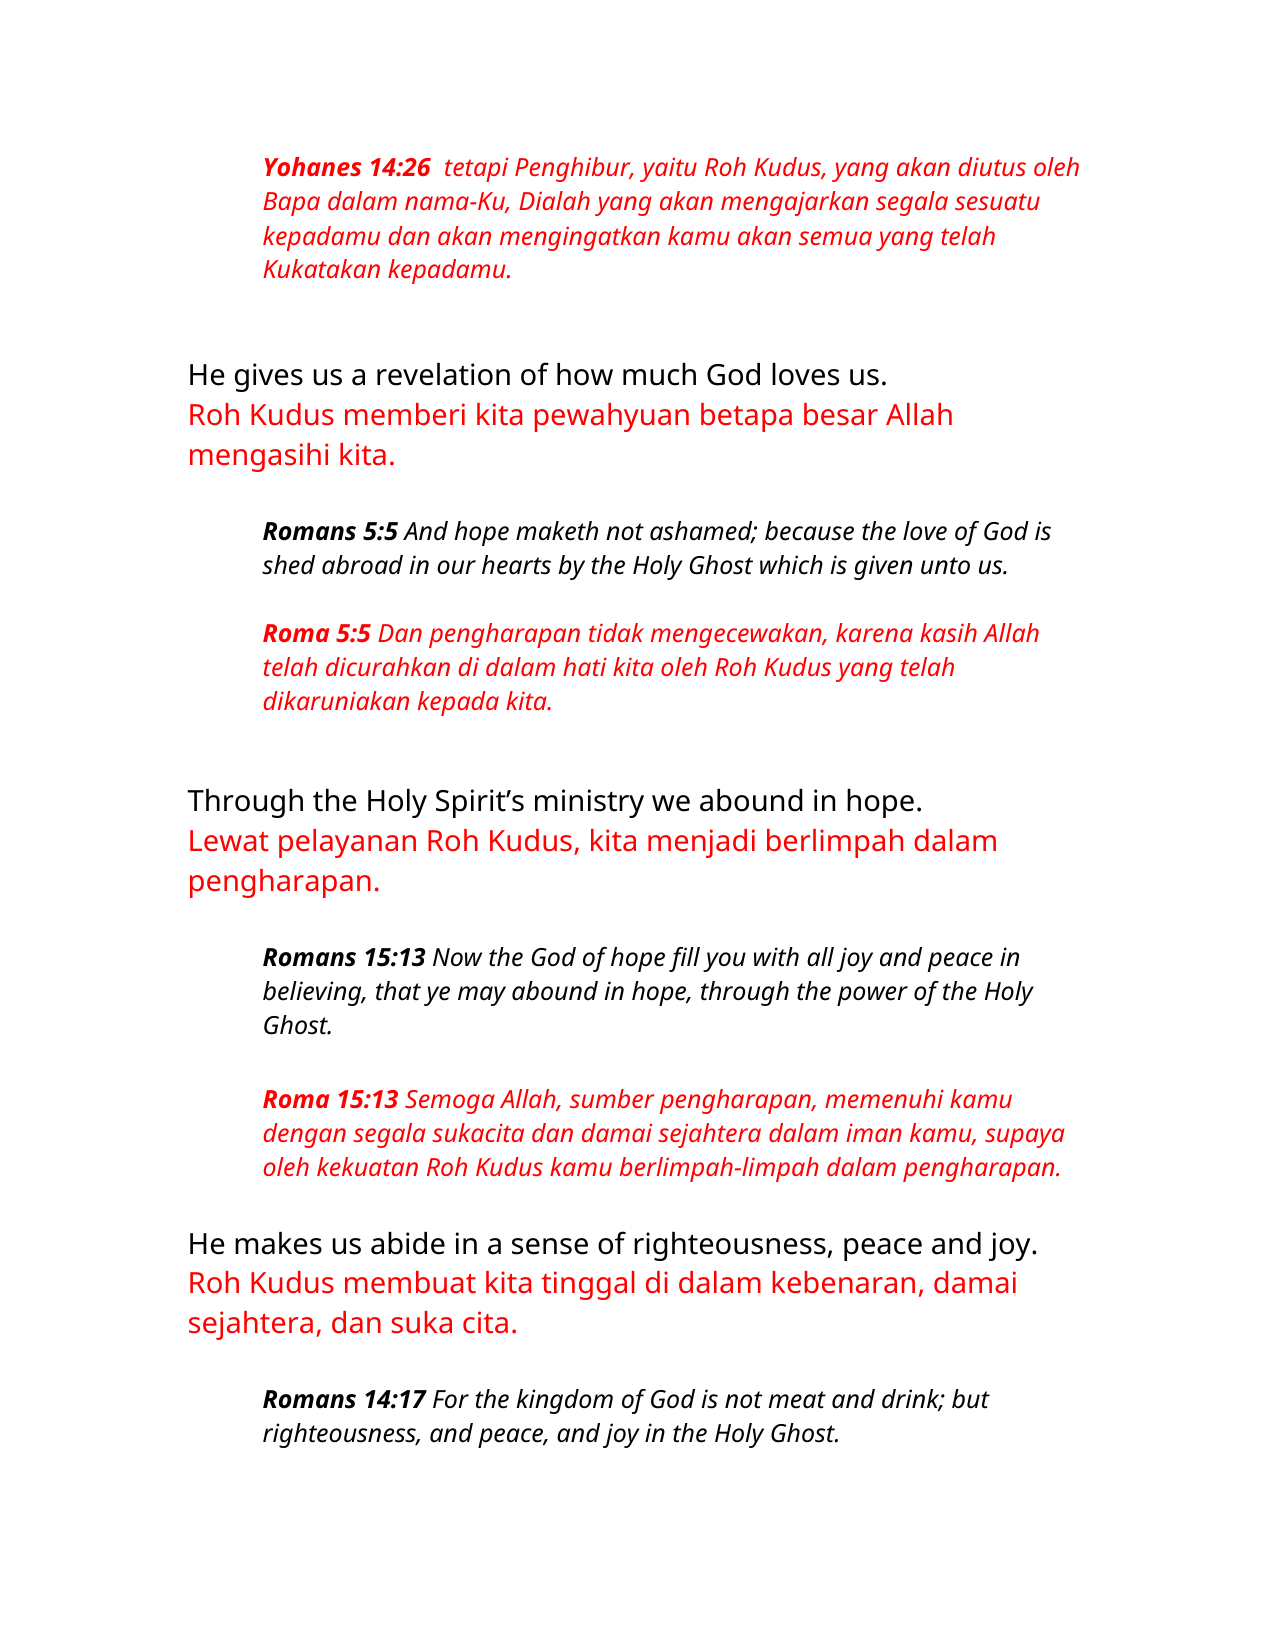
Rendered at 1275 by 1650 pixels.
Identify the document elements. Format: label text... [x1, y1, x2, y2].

text Yohanes 14:26 tetapi Penghibur, yaitu Roh Kudus, yang akan diutus oleh Bapa dalam nama-Ku, Dialah yang akan mengajarkan segala sesuatu kepadamu dan akan mengingatkan kamu akan semua yang telah Kukatakan kepadamu. [262, 150, 1087, 286]
text Romans 5:5 And hope maketh not ashamed; because the love of God is shed abroad in our hearts by the Holy Ghost which is given unto us. [262, 513, 1087, 582]
text He gives us a revelation of how much God loves us. [187, 355, 1087, 394]
text He makes us abide in a sense of righteousness, peace and joy. [187, 1223, 1087, 1263]
text Roh Kudus membuat kita tinggal di dalam kebenaran, damai sejahtera, dan suka cita. [187, 1263, 1087, 1342]
text Roma 5:5 Dan pengharapan tidak mengecewakan, karena kasih Allah telah dicurahkan di dalam hati kita oleh Roh Kudus yang telah dikaruniakan kepada kita. [262, 616, 1087, 718]
text Roma 15:13 Semoga Allah, sumber pengharapan, memenuhi kamu dengan segala sukacita dan damai sejahtera dalam iman kamu, supaya oleh kekuatan Roh Kudus kamu berlimpah-limpah dalam pengharapan. [262, 1081, 1087, 1183]
text Through the Holy Spirit’s ministry we abound in hope. [187, 781, 1087, 820]
text Romans 15:13 Now the God of hope fill you with all joy and peace in believing, that ye may abound in hope, through the power of the Holy Ghost. [262, 939, 1087, 1042]
text Roh Kudus memberi kita pewahyuan betapa besar Allah mengasihi kita. [187, 394, 1087, 474]
text Lewat pelayanan Roh Kudus, kita menjadi berlimpah dalam pengharapan. [187, 820, 1087, 900]
text Romans 14:17 For the kingdom of God is not meat and drink; but righteousness, and peace, and joy in the Holy Ghost. [262, 1382, 1087, 1450]
